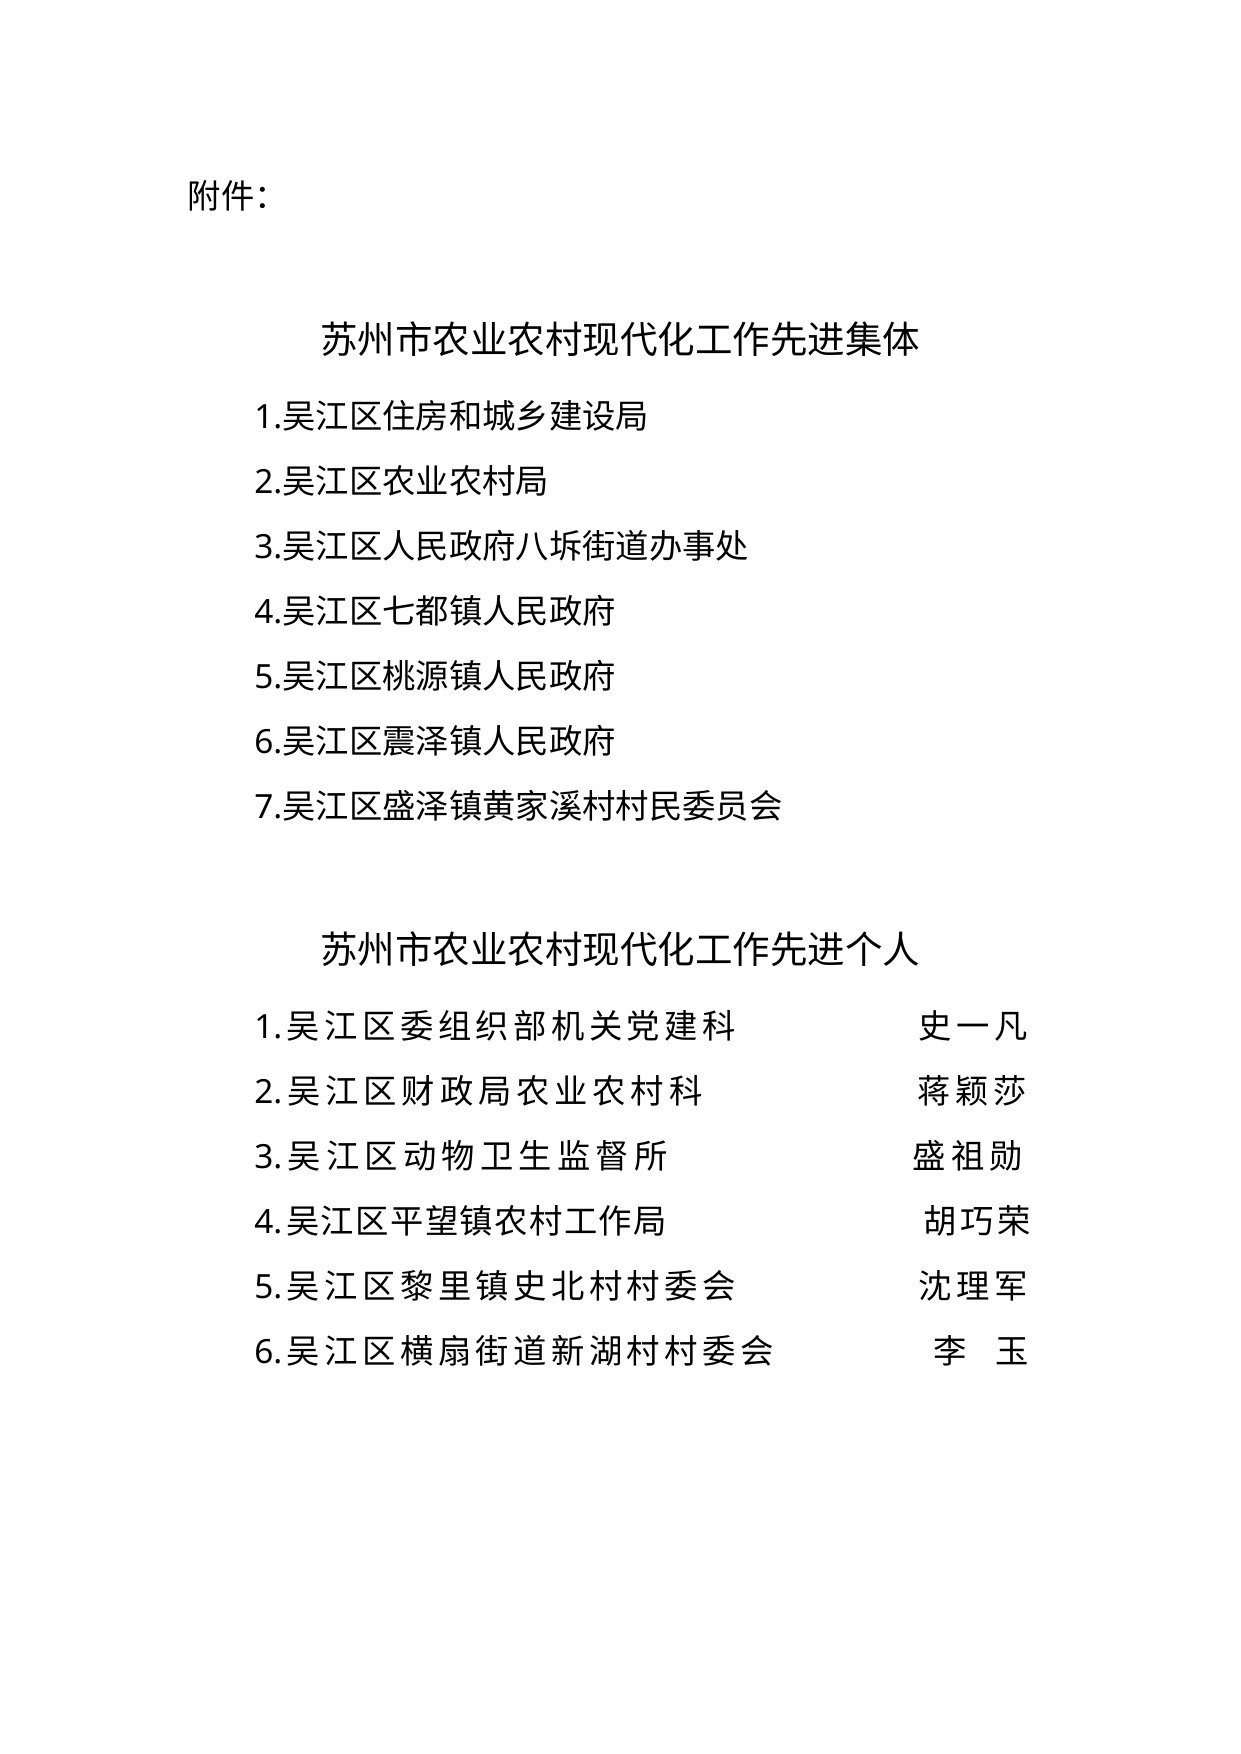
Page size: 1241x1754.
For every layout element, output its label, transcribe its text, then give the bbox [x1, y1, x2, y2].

text 3.吴江区动物卫生监督所 盛祖勋 [187, 1122, 1053, 1187]
text 7.吴江区盛泽镇黄家溪村村民委员会 [187, 772, 1053, 837]
text 附件： [187, 162, 1053, 227]
text 4.吴江区平望镇农村工作局 —胡巧荣 [187, 1187, 1053, 1252]
text 6.吴江区横扇街道新湖村村委会 李 玉 [187, 1317, 1053, 1382]
text 2.吴江区财政局农业农村科 蒋颖莎 [187, 1057, 1053, 1122]
text 1.吴江区住房和城乡建设局 [187, 382, 1053, 447]
text 1.吴江区委组织部机关党建科 史一凡 [187, 992, 1053, 1057]
text 2.吴江区农业农村局 [187, 447, 1053, 512]
text 苏州市农业农村现代化工作先进个人 [187, 914, 1053, 979]
text 6.吴江区震泽镇人民政府 [187, 707, 1053, 772]
text 5.吴江区黎里镇史北村村委会 沈理军 [187, 1252, 1053, 1317]
text 4.吴江区七都镇人民政府 [187, 577, 1053, 642]
text 3.吴江区人民政府八坼街道办事处 [187, 512, 1053, 577]
text 5.吴江区桃源镇人民政府 [187, 642, 1053, 707]
text 苏州市农业农村现代化工作先进集体 [187, 304, 1053, 369]
